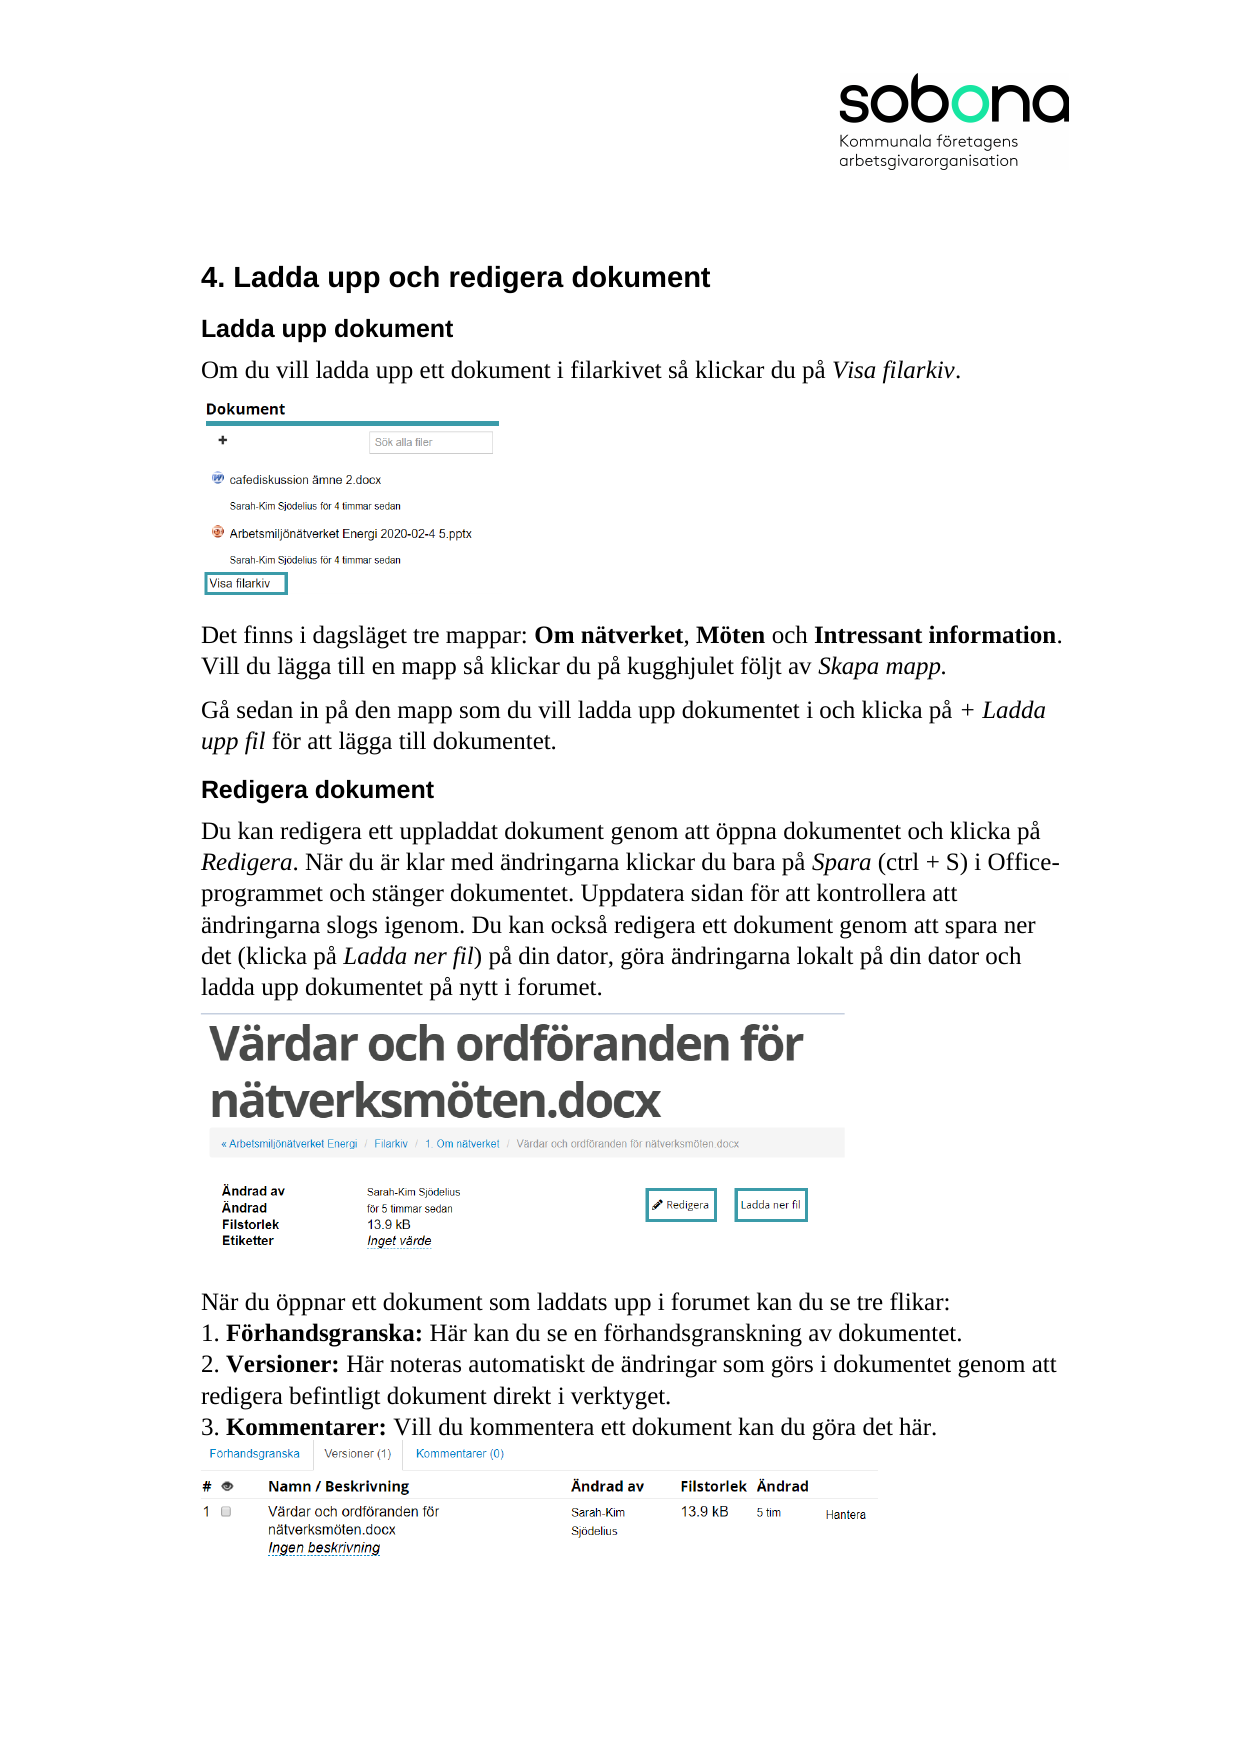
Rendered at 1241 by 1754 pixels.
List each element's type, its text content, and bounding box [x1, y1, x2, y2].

subtitle 4. Ladda upp och redigera dokument [201, 257, 1069, 294]
text Det finns i dagsläget tre mappar: Om nätverket, Möten och Intressant information. Vill du lägga till en mapp så klickar du på kugghjulet följt av Skapa mapp. [201, 618, 1069, 680]
picture [200, 1440, 882, 1560]
subtitle Redigera dokument [201, 772, 1069, 805]
text Gå sedan in på den mapp som du vill ladda upp dokumentet i och klicka på + Ladda upp fil för att lägga till dokumentet. [201, 693, 1069, 755]
picture [200, 1013, 845, 1272]
subtitle Ladda upp dokument [201, 311, 1069, 344]
picture [200, 396, 502, 606]
text Om du vill ladda upp ett dokument i filarkivet så klickar du på Visa filarkiv. [201, 353, 1069, 384]
picture [839, 73, 1069, 170]
text Du kan redigera ett uppladdat dokument genom att öppna dokumentet och klicka på Redigera. När du är klar med ändringarna klickar du bara på Spara (ctrl + S) i Office-programmet och stänger dokumentet. Uppdatera sidan för att kontrollera att ändringarna slogs igenom. Du kan också redigera ett dokument genom att spara ner det (klicka på Ladda ner fil) på din dator, göra ändringarna lokalt på din dator och ladda upp dokumentet på nytt i forumet. [201, 813, 1069, 1001]
